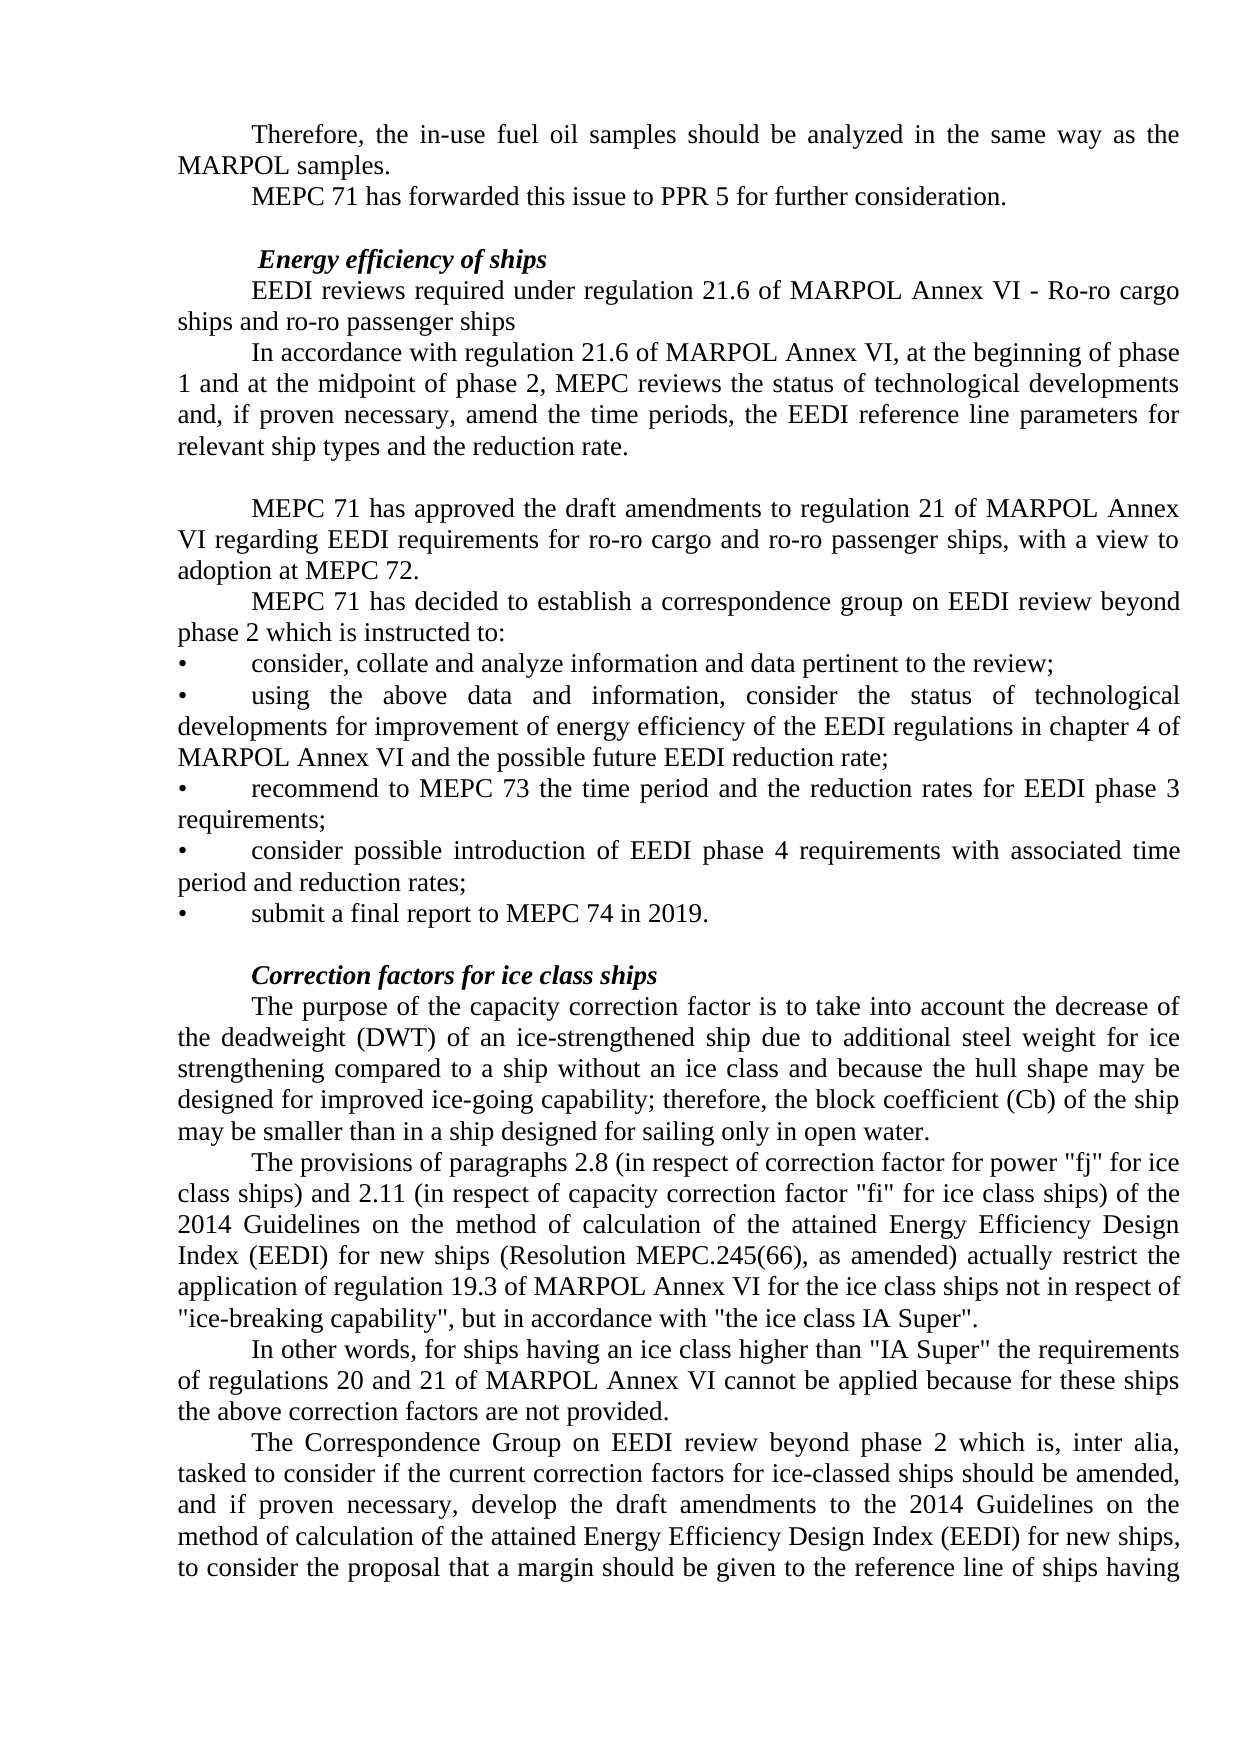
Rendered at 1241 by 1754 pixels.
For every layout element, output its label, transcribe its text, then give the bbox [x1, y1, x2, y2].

text MEPC 71 has decided to establish a correspondence group on EEDI review beyond phase 2 which is instructed to: [177, 585, 1181, 648]
text The provisions of paragraphs 2.8 (in respect of correction factor for power "fj" for ice class ships) and 2.11 (in respect of capacity correction factor "fi" for ice class ships) of the 2014 Guidelines on the method of calculation of the attained Energy Efficiency Design Index (EEDI) for new ships (Resolution MEPC.245(66), as amended) actually restrict the application of regulation 19.3 of MARPOL Annex VI for the ice class ships not in respect of "ice-breaking capability", but in accordance with "the ice class IA Super". [177, 1146, 1181, 1333]
text In other words, for ships having an ice class higher than "IA Super" the requirements of regulations 20 and 21 of MARPOL Annex VI cannot be applied because for these ships the above correction factors are not provided. [177, 1333, 1181, 1426]
text MEPC 71 has forwarded this issue to PPR 5 for further consideration. [177, 180, 1181, 212]
text • recommend to MEPC 73 the time period and the reduction rates for EEDI phase 3 requirements; [177, 772, 1181, 834]
text Therefore, the in-use fuel oil samples should be analyzed in the same way as the MARPOL samples. [177, 118, 1181, 180]
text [177, 1426, 1181, 1582]
text Correction factors for ice class ships [177, 959, 1181, 990]
text The purpose of the capacity correction factor is to take into account the decrease of the deadweight (DWT) of an ice-strengthened ship due to additional steel weight for ice strengthening compared to a ship without an ice class and because the hull shape may be designed for improved ice-going capability; therefore, the block coefficient (Cb) of the ship may be smaller than in a ship designed for sailing only in open water. [177, 990, 1181, 1146]
text • consider, collate and analyze information and data pertinent to the review; [177, 648, 1181, 679]
text • consider possible introduction of EEDI phase 4 requirements with associated time period and reduction rates; [177, 834, 1181, 897]
text MEPC 71 has approved the draft amendments to regulation 21 of MARPOL Annex VI regarding EEDI requirements for ro-ro cargo and ro-ro passenger ships, with a view to adoption at MEPC 72. [177, 492, 1181, 585]
text EEDI reviews required under regulation 21.6 of MARPOL Annex VI - Ro-ro cargo ships and ro-ro passenger ships [177, 274, 1181, 336]
text Energy efficiency of ships [177, 243, 1181, 274]
text In accordance with regulation 21.6 of MARPOL Annex VI, at the beginning of phase 1 and at the midpoint of phase 2, MEPC reviews the status of technological developments and, if proven necessary, amend the time periods, the EEDI reference line parameters for relevant ship types and the reduction rate. [177, 336, 1181, 461]
text • using the above data and information, consider the status of technological developments for improvement of energy efficiency of the EEDI regulations in chapter 4 of MARPOL Annex VI and the possible future EEDI reduction rate; [177, 679, 1181, 772]
text • submit a final report to MEPC 74 in 2019. [177, 897, 1181, 928]
